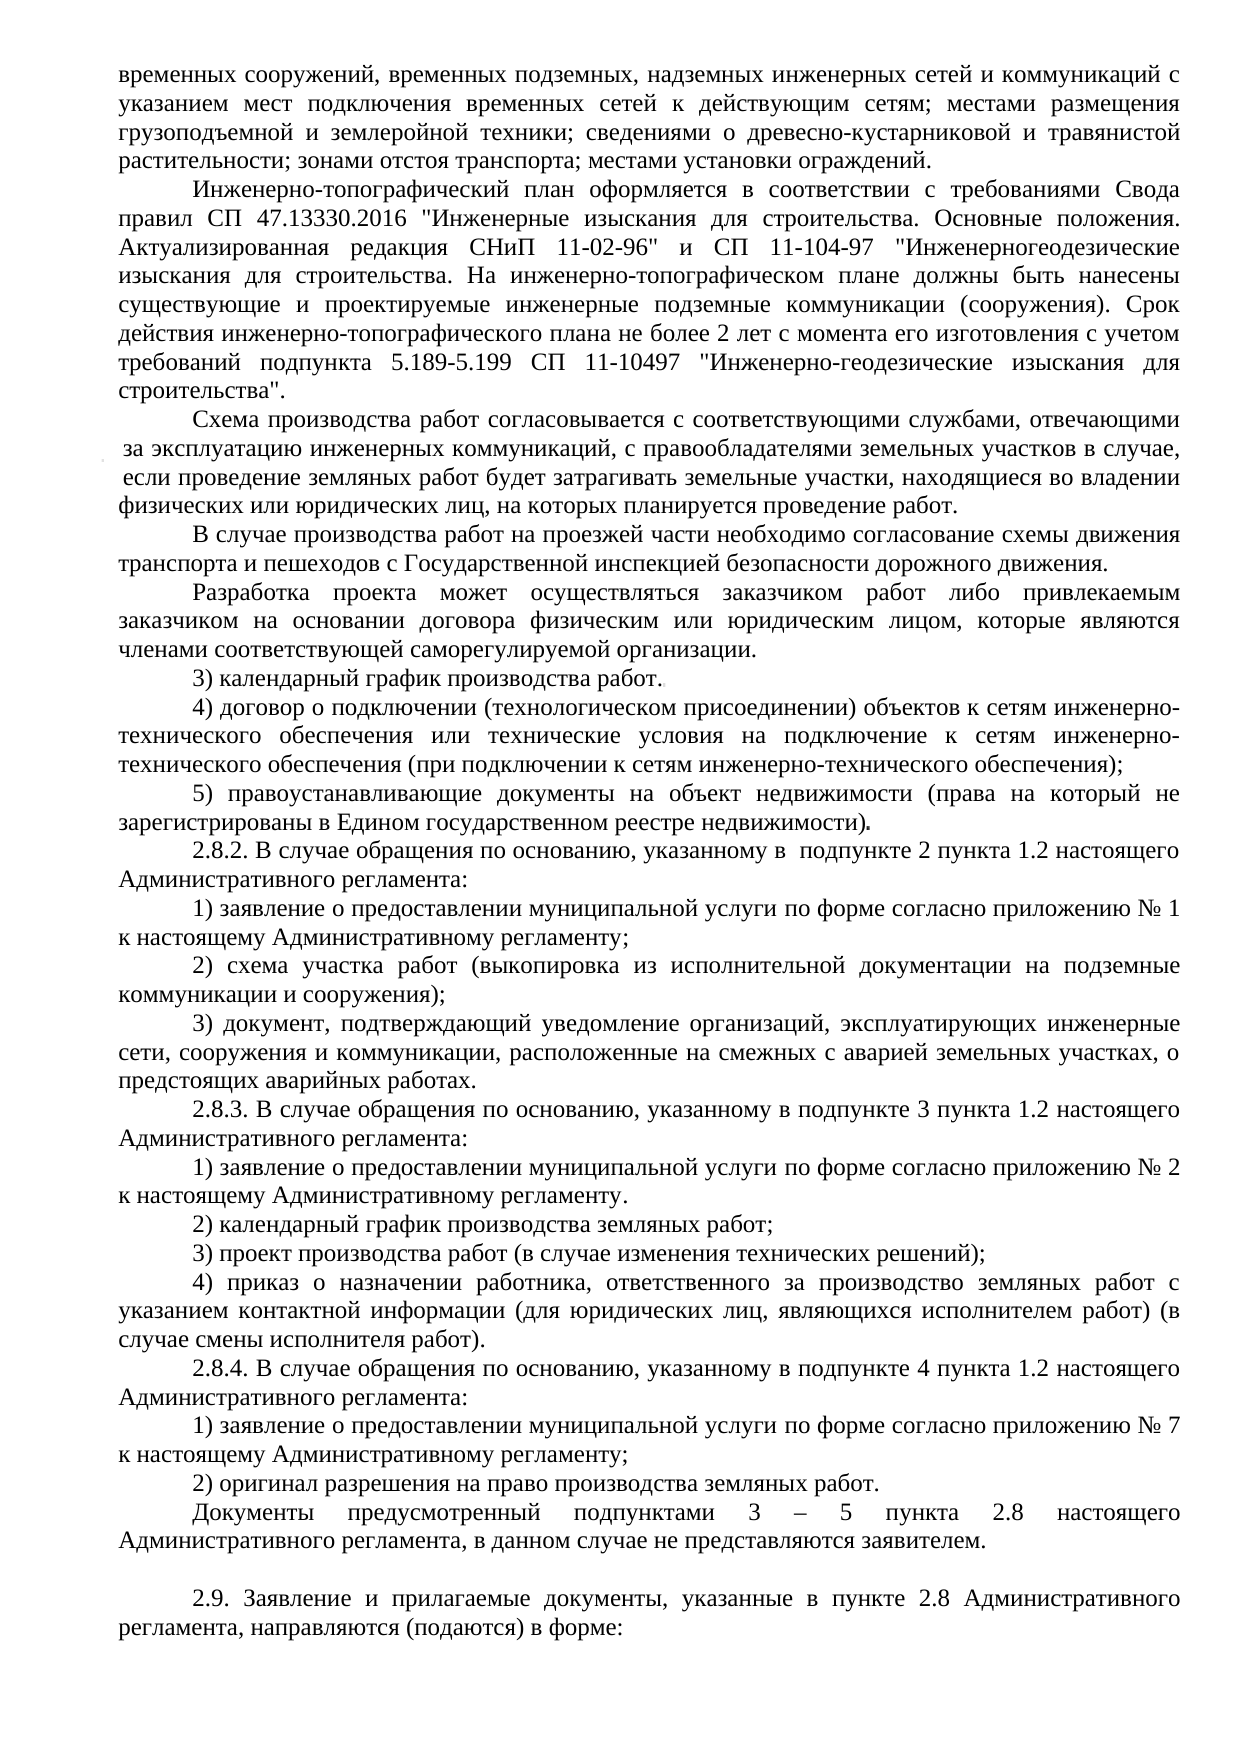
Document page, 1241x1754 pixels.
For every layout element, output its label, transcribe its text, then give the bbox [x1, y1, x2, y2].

text 4) приказ о назначении работника, ответственного за производство земляных работ с указанием контактной информации (для юридических лиц, являющихся исполнителем работ) (в случае смены исполнителя работ). [118, 1267, 1181, 1353]
text 1) заявление о предоставлении муниципальной услуги по форме согласно приложению № 2 к настоящему Административному регламенту. [118, 1152, 1181, 1209]
text 2.8.3. В случае обращения по основанию, указанному в подпункте 3 пункта 1.2 настоящего Административного регламента: [118, 1094, 1181, 1152]
text Разработка проекта может осуществляться заказчиком работ либо привлекаемым заказчиком на основании договора физическим или юридическим лицом, которые являются членами соответствующей саморегулируемой организации. [118, 577, 1181, 663]
text 1) заявление о предоставлении муниципальной услуги по форме согласно приложению № 1 к настоящему Административному регламенту; [118, 893, 1181, 950]
text 5) правоустанавливающие документы на объект недвижимости (права на который не зарегистрированы в Едином государственном реестре недвижимости) [118, 778, 1181, 835]
text 2) оригинал разрешения на право производства земляных работ. [118, 1468, 1181, 1497]
text 4) договор о подключении (технологическом присоединении) объектов к сетям инженерно-технического обеспечения или технические условия на подключение к сетям инженерно-технического обеспечения (при подключении к сетям инженерно-технического обеспечения); [118, 692, 1181, 778]
text 3) проект производства работ (в случае изменения технических решений); [118, 1238, 1181, 1267]
text 2.8.4. В случае обращения по основанию, указанному в подпункте 4 пункта 1.2 настоящего Административного регламента: [118, 1353, 1181, 1410]
text 2.8.2. В случае обращения по основанию, указанному в подпункте 2 пункта 1.2 настоящего Административного регламента: [118, 835, 1181, 893]
text 3) календарный график производства работ. [118, 663, 1181, 692]
text В случае производства работ на проезжей части необходимо согласование схемы движения транспорта и пешеходов с Государственной инспекцией безопасности дорожного движения. [118, 519, 1181, 577]
text Инженерно-топографический план оформляется в соответствии с требованиями Свода правил СП 47.13330.2016 "Инженерные изыскания для строительства. Основные положения. Актуализированная редакция СНиП 11-02-96" и СП 11-104-97 "Инженерногеодезические изыскания для строительства. На инженерно-топографическом плане должны быть нанесены существующие и проектируемые инженерные подземные коммуникации (сооружения). Срок действия инженерно-топографического плана не более 2 лет с момента его изготовления с учетом требований подпункта 5.189-5.199 СП 11-10497 "Инженерно-геодезические изыскания для строительства". [118, 174, 1181, 404]
text Документы предусмотренный подпунктами 3 – 5 пункта 2.8 настоящего Административного регламента, в данном случае не представляются заявителем. [118, 1497, 1181, 1554]
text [118, 59, 1181, 174]
text 2) календарный график производства земляных работ; [118, 1209, 1181, 1238]
text 2.9. Заявление и прилагаемые документы, указанные в пункте 2.8 Административного регламента, направляются (подаются) в форме: [118, 1583, 1181, 1640]
text 3) документ, подтверждающий уведомление организаций, эксплуатирующих инженерные сети, сооружения и коммуникации, расположенные на смежных с аварией земельных участках, о предстоящих аварийных работах. [118, 1008, 1181, 1094]
text 2) схема участка работ (выкопировка из исполнительной документации на подземные коммуникации и сооружения); [118, 950, 1181, 1008]
text Схема производства работ согласовывается с соответствующими службами, отвечающими за эксплуатацию инженерных коммуникаций, с правообладателями земельных участков в случае, если проведение земляных работ будет затрагивать земельные участки, находящиеся во владении физических или юридических лиц, на которых планируется проведение работ. [118, 404, 1181, 519]
text 1) заявление о предоставлении муниципальной услуги по форме согласно приложению № 7 к настоящему Административному регламенту; [118, 1410, 1181, 1468]
